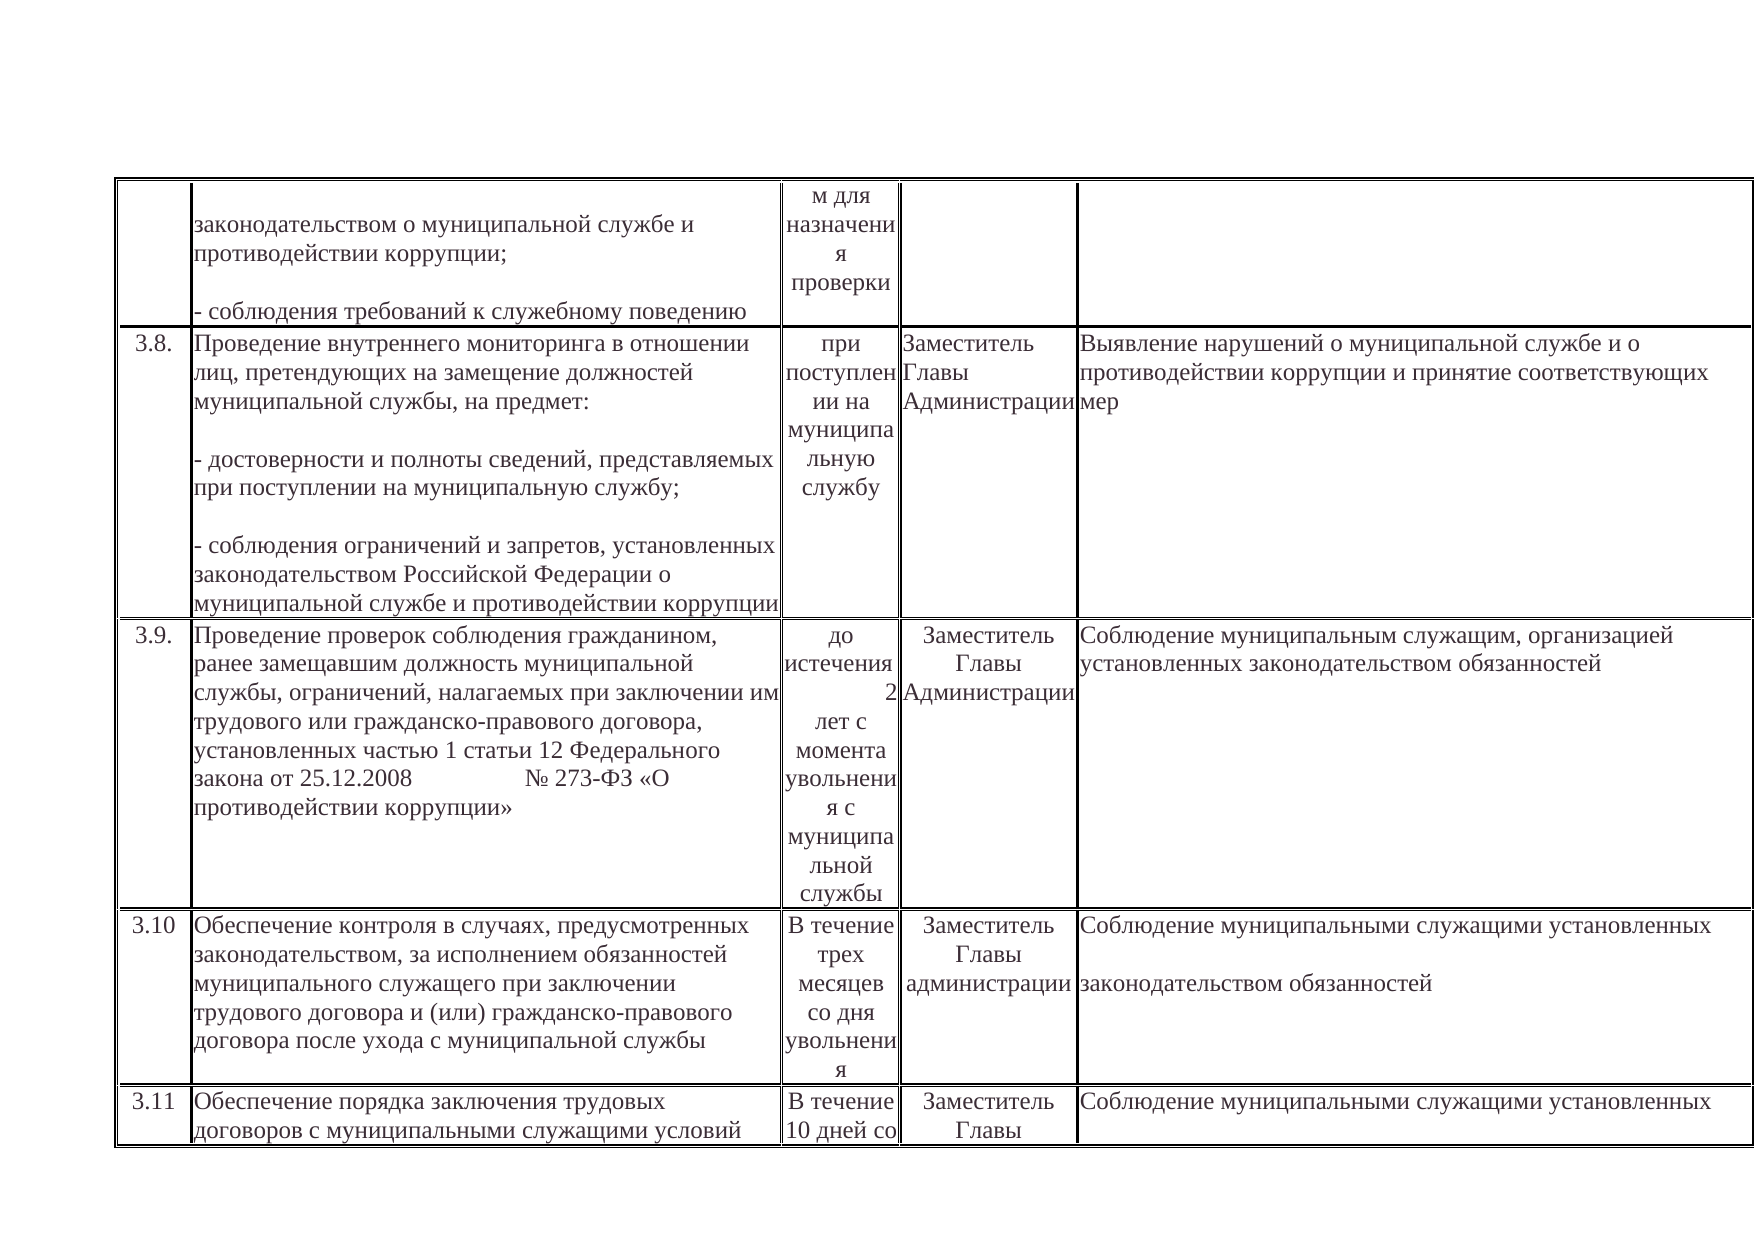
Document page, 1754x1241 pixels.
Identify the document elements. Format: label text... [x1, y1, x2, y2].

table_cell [900, 181, 1077, 325]
table_cell Соблюдение муниципальным служащим, организацией установленных законодательством обязанностей [1077, 617, 1754, 907]
table_cell Соблюдение муниципальными служащими установленных законодательством обязанностей [1079, 907, 1753, 1083]
table_cell 3.9. [116, 617, 191, 907]
table_cell Заместитель Главы Администрации [902, 328, 1076, 617]
table_cell 3.7. [118, 181, 191, 325]
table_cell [1077, 1083, 1753, 1144]
table_cell Проведение проверок соблюдения гражданином, ранее замещавшим должность муниципальной службы, ограничений, налагаемых при заключении им трудового или гражданско-правового договора, установленных частью 1 статьи 12 Федерального закона от 25.12.2008 № 273-ФЗ «О противодействии коррупции» [193, 620, 780, 907]
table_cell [900, 1087, 1077, 1144]
table_cell Проведение внутреннего мониторинга в отношении лиц, претендующих на замещение должностей муниципальной службы, на предмет: - достоверности и полноты сведений, представляемых при поступлении на муниципальную службу; - соблюдения ограничений и запретов, установленных законодательством Российской Федерации о муниципальной службе и противодействии коррупции [193, 328, 780, 617]
table_cell Выявление нарушений о муниципальной службе и о противодействии коррупции и принятие соответствующих мер [1079, 325, 1752, 617]
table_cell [191, 1087, 782, 1144]
table_cell до истечения 2 лет с момента увольнения с муниципальной службы [783, 620, 898, 907]
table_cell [782, 179, 900, 325]
table_cell Обеспечение контроля в случаях, предусмотренных законодательством, за исполнением обязанностей муниципального служащего при заключении трудового договора и (или) гражданско-правового договора после ухода с муниципальной службы [193, 911, 780, 1083]
table_cell В течение трех месяцев со дня увольнения [783, 911, 898, 1083]
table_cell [782, 1083, 900, 1144]
table_cell при поступлении на муниципальную службу [783, 328, 898, 617]
table_cell Заместитель Главы администрации [902, 911, 1076, 1083]
table_cell 3.11 [118, 1083, 191, 1144]
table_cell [191, 181, 782, 325]
table_cell Заместитель Главы Администрации [902, 620, 1076, 907]
table_cell 3.10 [118, 907, 190, 1083]
table_cell 3.8. [118, 325, 190, 617]
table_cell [1077, 181, 1752, 325]
